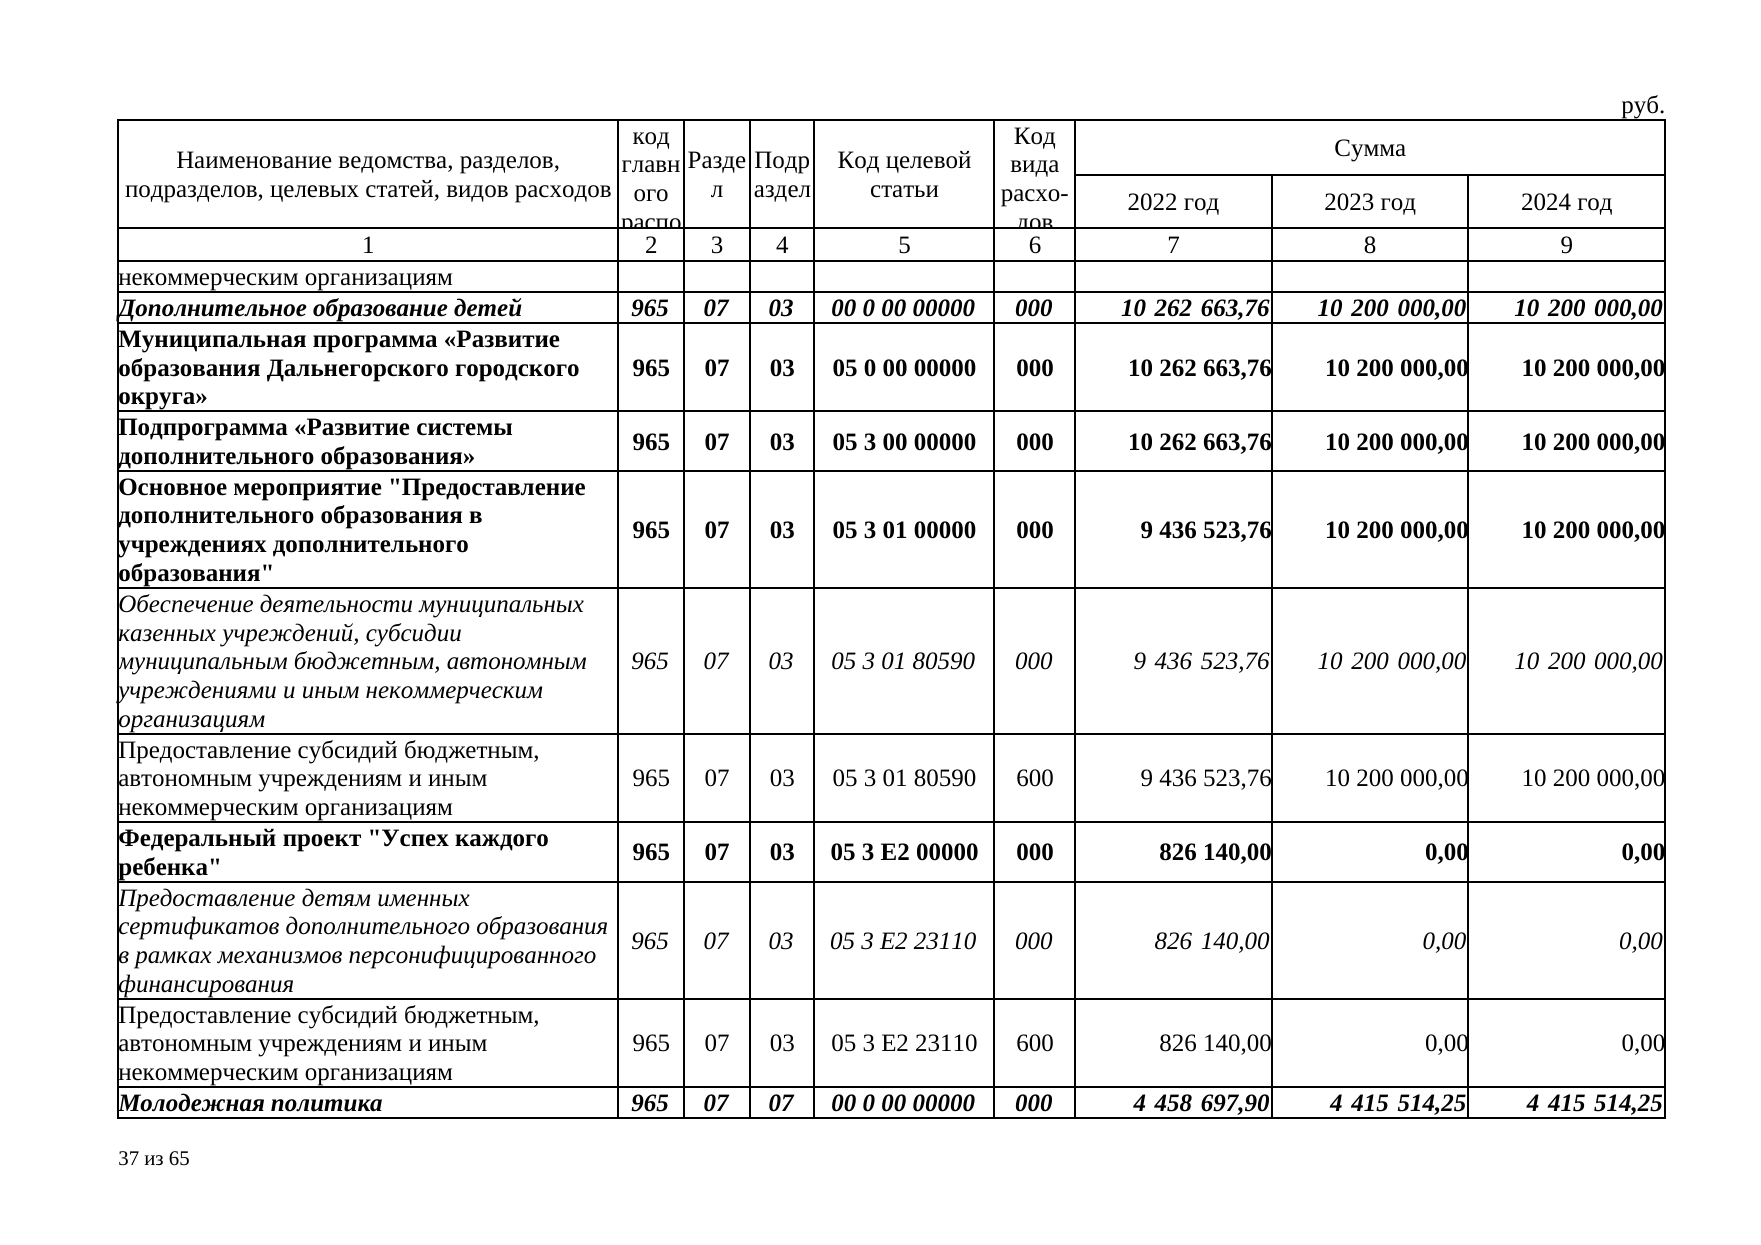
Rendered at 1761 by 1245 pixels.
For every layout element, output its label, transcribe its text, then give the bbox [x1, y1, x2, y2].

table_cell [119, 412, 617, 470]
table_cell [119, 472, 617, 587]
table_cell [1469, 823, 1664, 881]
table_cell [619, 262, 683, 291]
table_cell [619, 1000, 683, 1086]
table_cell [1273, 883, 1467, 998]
table_cell Код целевой статьи [815, 121, 993, 227]
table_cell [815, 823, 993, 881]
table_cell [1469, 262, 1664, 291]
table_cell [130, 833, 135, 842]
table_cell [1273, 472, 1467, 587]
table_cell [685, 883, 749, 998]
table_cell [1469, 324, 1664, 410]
table_cell код главного распорядителя [619, 121, 683, 227]
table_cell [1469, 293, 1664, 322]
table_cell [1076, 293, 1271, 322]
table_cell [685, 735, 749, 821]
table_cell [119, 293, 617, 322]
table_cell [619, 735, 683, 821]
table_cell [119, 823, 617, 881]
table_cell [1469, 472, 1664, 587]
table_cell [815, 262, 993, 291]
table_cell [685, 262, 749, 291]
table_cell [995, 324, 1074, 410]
table_cell Подраздел [751, 121, 813, 227]
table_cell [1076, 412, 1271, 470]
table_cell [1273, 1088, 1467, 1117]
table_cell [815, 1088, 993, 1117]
table_header руб. [118, 89, 1665, 119]
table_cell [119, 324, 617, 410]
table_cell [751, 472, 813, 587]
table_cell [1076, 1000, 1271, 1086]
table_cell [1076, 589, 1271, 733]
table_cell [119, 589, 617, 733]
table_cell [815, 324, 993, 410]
table_cell 8 [1273, 229, 1467, 260]
table_cell 6 [995, 229, 1074, 260]
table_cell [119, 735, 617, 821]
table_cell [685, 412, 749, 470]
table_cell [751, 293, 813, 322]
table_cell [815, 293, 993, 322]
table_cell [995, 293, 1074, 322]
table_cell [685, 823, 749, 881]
table_cell 3 [685, 229, 749, 260]
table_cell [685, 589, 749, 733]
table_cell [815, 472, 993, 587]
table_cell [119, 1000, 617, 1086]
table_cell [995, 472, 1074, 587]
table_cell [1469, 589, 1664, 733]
table_cell 5 [815, 229, 993, 260]
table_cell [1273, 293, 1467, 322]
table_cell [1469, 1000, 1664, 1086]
table_cell 4 [751, 229, 813, 260]
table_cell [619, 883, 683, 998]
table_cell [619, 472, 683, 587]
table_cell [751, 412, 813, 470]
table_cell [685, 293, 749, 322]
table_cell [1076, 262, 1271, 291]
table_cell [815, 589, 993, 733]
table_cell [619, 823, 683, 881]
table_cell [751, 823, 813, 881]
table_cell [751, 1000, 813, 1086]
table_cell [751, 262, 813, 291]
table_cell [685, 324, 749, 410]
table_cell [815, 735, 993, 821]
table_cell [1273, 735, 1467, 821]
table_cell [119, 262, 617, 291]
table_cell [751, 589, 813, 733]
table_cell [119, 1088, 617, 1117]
table_cell Наименование ведомства, разделов, подразделов, целевых статей, видов расходов [119, 121, 617, 227]
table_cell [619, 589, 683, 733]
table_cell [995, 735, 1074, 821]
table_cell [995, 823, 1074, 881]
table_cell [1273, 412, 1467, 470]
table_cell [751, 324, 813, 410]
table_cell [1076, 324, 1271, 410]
table_cell 2022 год [1076, 176, 1271, 227]
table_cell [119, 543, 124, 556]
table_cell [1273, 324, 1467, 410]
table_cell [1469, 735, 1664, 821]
table_cell 2024 год [1469, 176, 1664, 227]
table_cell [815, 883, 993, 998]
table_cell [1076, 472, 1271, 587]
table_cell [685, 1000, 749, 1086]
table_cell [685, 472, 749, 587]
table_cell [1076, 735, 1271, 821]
table_cell Код вида расхо- дов [995, 121, 1074, 227]
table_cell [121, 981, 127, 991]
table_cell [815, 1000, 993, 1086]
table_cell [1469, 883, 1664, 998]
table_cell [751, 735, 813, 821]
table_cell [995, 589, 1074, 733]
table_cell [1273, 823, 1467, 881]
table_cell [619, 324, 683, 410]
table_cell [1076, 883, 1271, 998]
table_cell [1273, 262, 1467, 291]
table_cell Раздел [685, 121, 749, 227]
table_cell 1 [119, 229, 617, 260]
table_cell 7 [1076, 229, 1271, 260]
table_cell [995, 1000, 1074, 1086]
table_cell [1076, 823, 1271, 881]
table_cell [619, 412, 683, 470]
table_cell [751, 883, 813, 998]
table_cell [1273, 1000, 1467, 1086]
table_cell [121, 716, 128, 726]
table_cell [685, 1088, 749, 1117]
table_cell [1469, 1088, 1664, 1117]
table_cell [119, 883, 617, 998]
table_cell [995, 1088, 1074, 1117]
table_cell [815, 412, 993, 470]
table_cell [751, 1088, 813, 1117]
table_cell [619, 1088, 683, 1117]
table_cell Сумма [1076, 121, 1664, 173]
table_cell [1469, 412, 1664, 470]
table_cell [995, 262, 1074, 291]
table_cell 9 [1469, 229, 1664, 260]
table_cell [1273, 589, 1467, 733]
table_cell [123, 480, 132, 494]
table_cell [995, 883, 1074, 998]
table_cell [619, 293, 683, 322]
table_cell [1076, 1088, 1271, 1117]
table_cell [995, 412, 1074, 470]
table_cell 2 [619, 229, 683, 260]
table_cell 2023 год [1273, 176, 1467, 227]
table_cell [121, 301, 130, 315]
